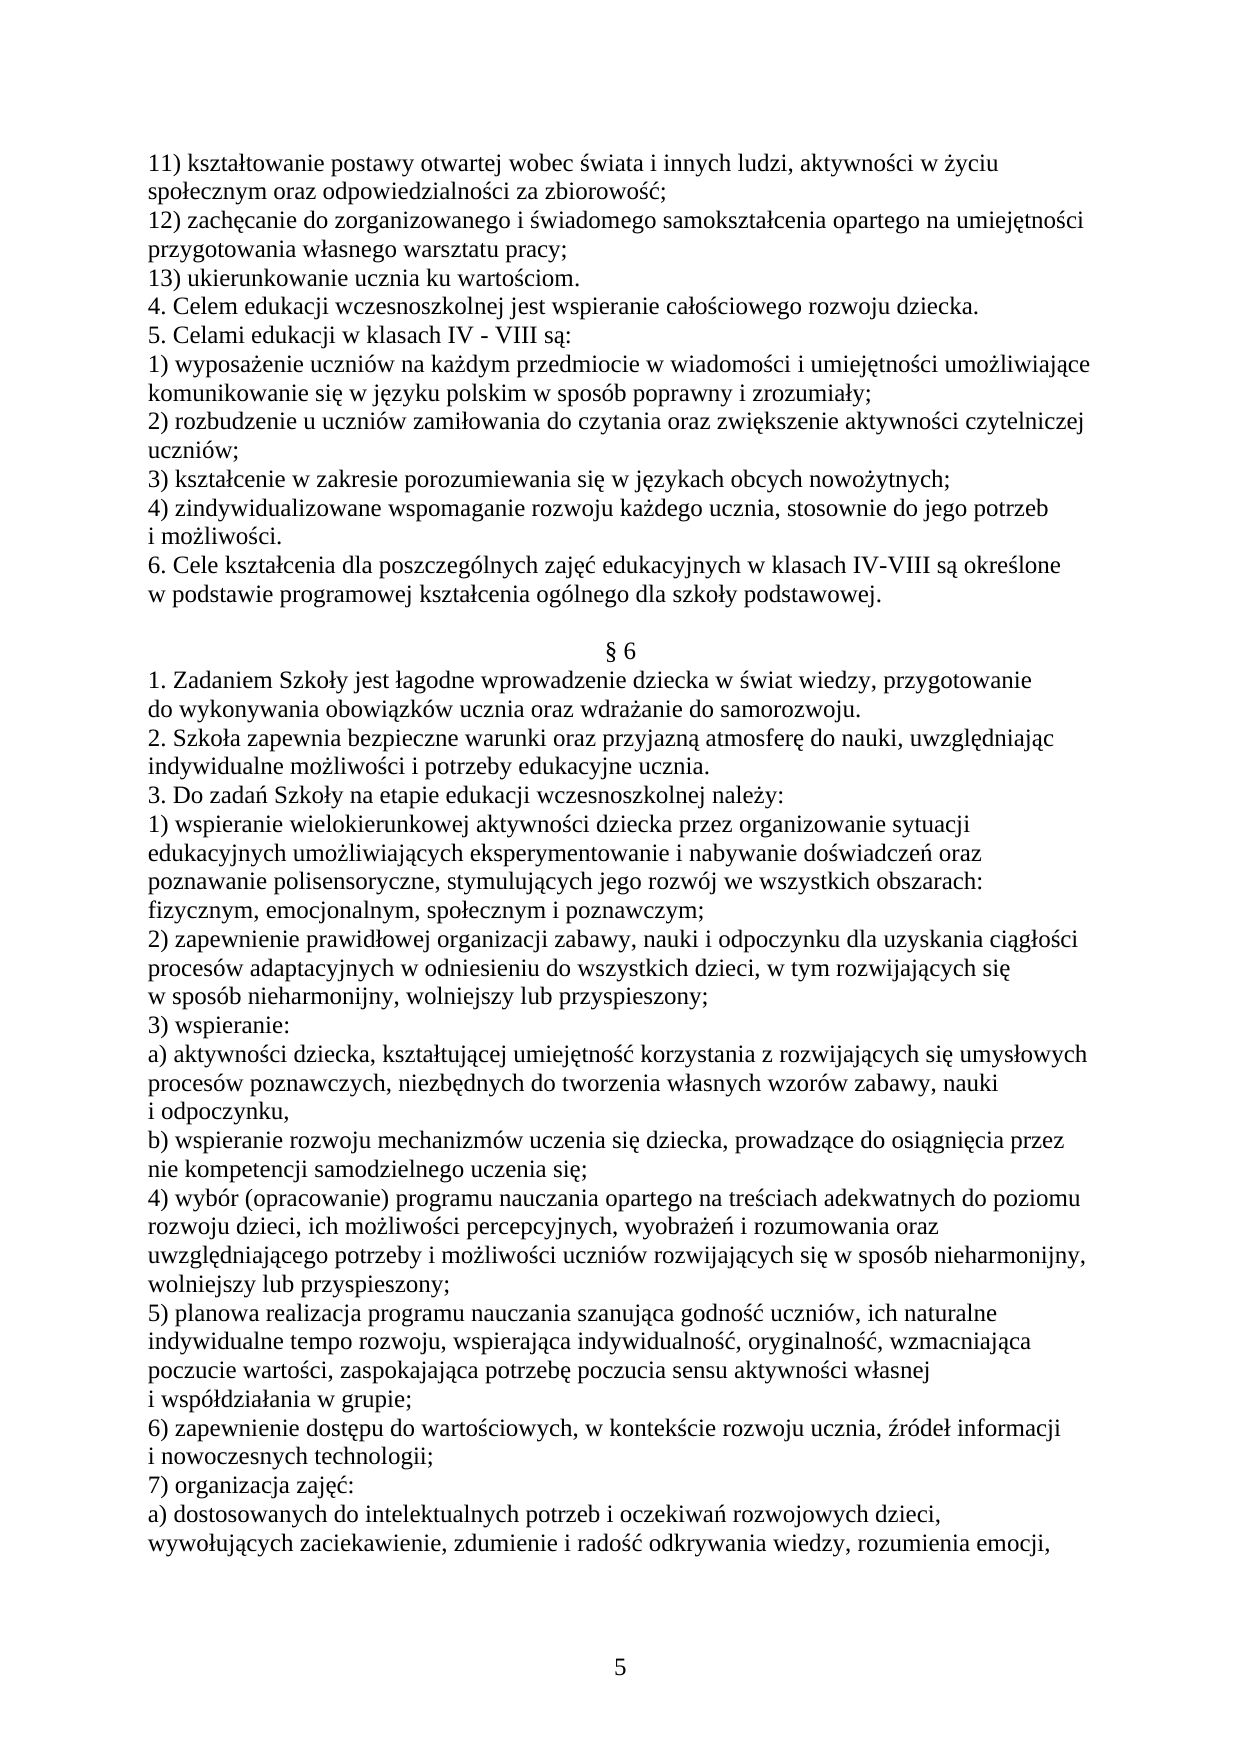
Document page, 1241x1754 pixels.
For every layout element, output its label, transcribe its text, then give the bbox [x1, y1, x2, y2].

text 7) organizacja zajęć: [148, 1470, 1093, 1499]
text 4. Celem edukacji wczesnoszkolnej jest wspieranie całościowego rozwoju dziecka. [148, 291, 1093, 320]
text 1) wyposażenie uczniów na każdym przedmiocie w wiadomości i umiejętności umożliwiające komunikowanie się w języku polskim w sposób poprawny i zrozumiały; [148, 349, 1093, 406]
text 4) wybór (opracowanie) programu nauczania opartego na treściach adekwatnych do poziomu rozwoju dzieci, ich możliwości percepcyjnych, wyobrażeń i rozumowania oraz uwzględniającego potrzeby i możliwości uczniów rozwijających się w sposób nieharmonijny, wolniejszy lub przyspieszony; [148, 1183, 1093, 1298]
text 6. Cele kształcenia dla poszczególnych zajęć edukacyjnych w klasach IV-VIII są określone w podstawie programowej kształcenia ogólnego dla szkoły podstawowej. [148, 550, 1093, 608]
text 2) zapewnienie prawidłowej organizacji zabawy, nauki i odpoczynku dla uzyskania ciągłości procesów adaptacyjnych w odniesieniu do wszystkich dzieci, w tym rozwijających się w sposób nieharmonijny, wolniejszy lub przyspieszony;﻿ [148, 924, 1093, 1010]
text 3) wspieranie: [148, 1010, 1093, 1039]
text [148, 1499, 1093, 1556]
text 5. Celami edukacji w klasach IV - VIII są: [148, 320, 1093, 349]
text 12) zachęcanie do zorganizowanego i świadomego samokształcenia opartego na umiejętności przygotowania własnego warsztatu pracy; [148, 205, 1093, 263]
text 13) ukierunkowanie ucznia ku wartościom. [148, 263, 1093, 291]
text 1. Zadaniem Szkoły jest łagodne wprowadzenie dziecka w świat wiedzy, przygotowanie do wykonywania obowiązków ucznia oraz wdrażanie do samorozwoju. [148, 665, 1093, 723]
text 3. Do zadań Szkoły na etapie edukacji wczesnoszkolnej należy: [148, 780, 1093, 809]
text 1) wspieranie wielokierunkowej aktywności dziecka przez organizowanie sytuacji edukacyjnych umożliwiających eksperymentowanie i nabywanie doświadczeń oraz poznawanie polisensoryczne, stymulujących jego rozwój we wszystkich obszarach: fizycznym, emocjonalnym, społecznym i poznawczym; [148, 809, 1093, 924]
text 6) zapewnienie dostępu do wartościowych, w kontekście rozwoju ucznia, źródeł informacji i nowoczesnych technologii; [148, 1413, 1093, 1470]
text b) wspieranie rozwoju mechanizmów uczenia się dziecka, prowadzące do osiągnięcia przez nie kompetencji samodzielnego uczenia się; [148, 1125, 1093, 1183]
text 2) rozbudzenie u uczniów zamiłowania do czytania oraz zwiększenie aktywności czytelniczej uczniów; [148, 406, 1093, 464]
text 4) zindywidualizowane wspomaganie rozwoju każdego ucznia, stosownie do jego potrzeb i możliwości. [148, 493, 1093, 550]
text 2. Szkoła zapewnia bezpieczne warunki oraz przyjazną atmosferę do nauki, uwzględniając indywidualne możliwości i potrzeby edukacyjne ucznia. [148, 723, 1093, 780]
text a) aktywności dziecka, kształtującej umiejętność korzystania z rozwijających się umysłowych procesów poznawczych, niezbędnych do tworzenia własnych wzorów zabawy, nauki i odpoczynku, [148, 1039, 1093, 1125]
text § 6 [148, 636, 1093, 665]
text 5) planowa realizacja programu nauczania szanująca godność uczniów, ich naturalne indywidualne tempo rozwoju, wspierająca indywidualność, oryginalność, wzmacniająca poczucie wartości, zaspokajająca potrzebę poczucia sensu aktywności własnej i współdziałania w grupie; [148, 1298, 1093, 1413]
text 3) kształcenie w zakresie porozumiewania się w językach obcych nowożytnych; [148, 464, 1093, 493]
text 11) kształtowanie postawy otwartej wobec świata i innych ludzi, aktywności w życiu społecznym oraz odpowiedzialności za zbiorowość; [148, 148, 1093, 205]
